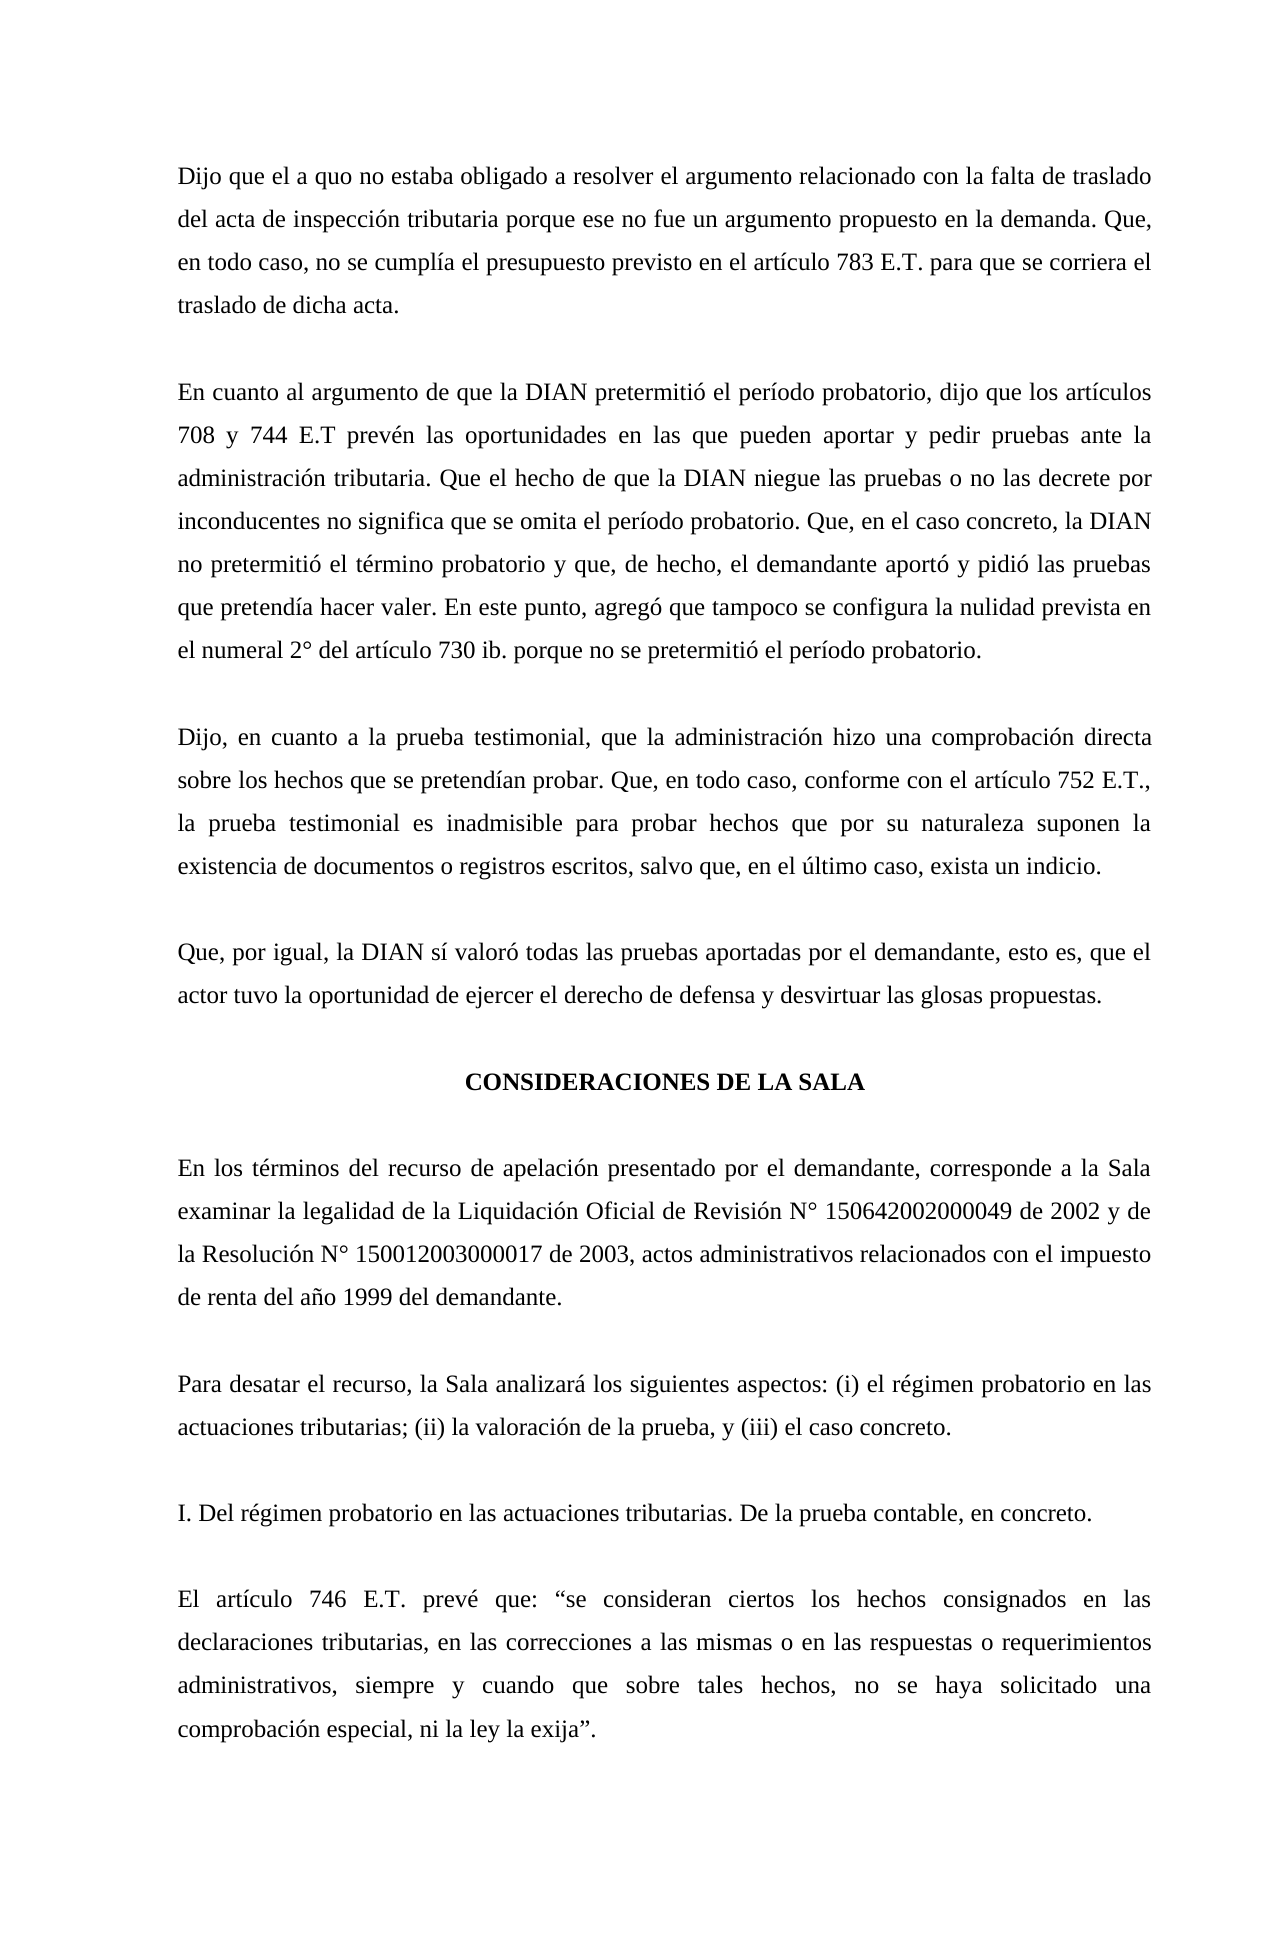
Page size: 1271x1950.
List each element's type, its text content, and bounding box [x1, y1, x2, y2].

text Que, por igual, la DIAN sí valoró todas las pruebas aportadas por el demandante, esto es, que el actor tuvo la oportunidad de ejercer el derecho de defensa y desvirtuar las glosas propuestas. [177, 937, 1153, 1009]
text En cuanto al argumento de que la DIAN pretermitió el período probatorio, dijo que los artículos 708 y 744 E.T prevén las oportunidades en las que pueden aportar y pedir pruebas ante la administración tributaria. Que el hecho de que la DIAN niegue las pruebas o no las decrete por inconducentes no significa que se omita el período probatorio. Que, en el caso concreto, la DIAN no pretermitió el término probatorio y que, de hecho, el demandante aportó y pidió las pruebas que pretendía hacer valer. En este punto, agregó que tampoco se configura la nulidad prevista en el numeral 2° del artículo 730 ib. porque no se pretermitió el período probatorio. [177, 377, 1153, 664]
text I. Del régimen probatorio en las actuaciones tributarias. De la prueba contable, en concreto. [177, 1498, 1153, 1527]
text Dijo, en cuanto a la prueba testimonial, que la administración hizo una comprobación directa sobre los hechos que se pretendían probar. Que, en todo caso, conforme con el artículo 752 E.T., la prueba testimonial es inadmisible para probar hechos que por su naturaleza suponen la existencia de documentos o registros escritos, salvo que, en el último caso, exista un indicio. [177, 722, 1153, 880]
text CONSIDERACIONES DE LA SALA [177, 1067, 1153, 1096]
text Para desatar el recurso, la Sala analizará los siguientes aspectos: (i) el régimen probatorio en las actuaciones tributarias; (ii) la valoración de la prueba, y (iii) el caso concreto. [177, 1369, 1153, 1441]
text El artículo 746 E.T. prevé que: “se consideran ciertos los hechos consignados en las declaraciones tributarias, en las correcciones a las mismas o en las respuestas o requerimientos administrativos, siempre y cuando que sobre tales hechos, no se haya solicitado una comprobación especial, ni la ley la exija”. [177, 1584, 1153, 1742]
text Dijo que el a quo no estaba obligado a resolver el argumento relacionado con la falta de traslado del acta de inspección tributaria porque ese no fue un argumento propuesto en la demanda. Que, en todo caso, no se cumplía el presupuesto previsto en el artículo 783 E.T. para que se corriera el traslado de dicha acta. [177, 161, 1153, 319]
text En los términos del recurso de apelación presentado por el demandante, corresponde a la Sala examinar la legalidad de la Liquidación Oficial de Revisión N° 150642002000049 de 2002 y de la Resolución N° 150012003000017 de 2003, actos administrativos relacionados con el impuesto de renta del año 1999 del demandante. [177, 1153, 1153, 1311]
